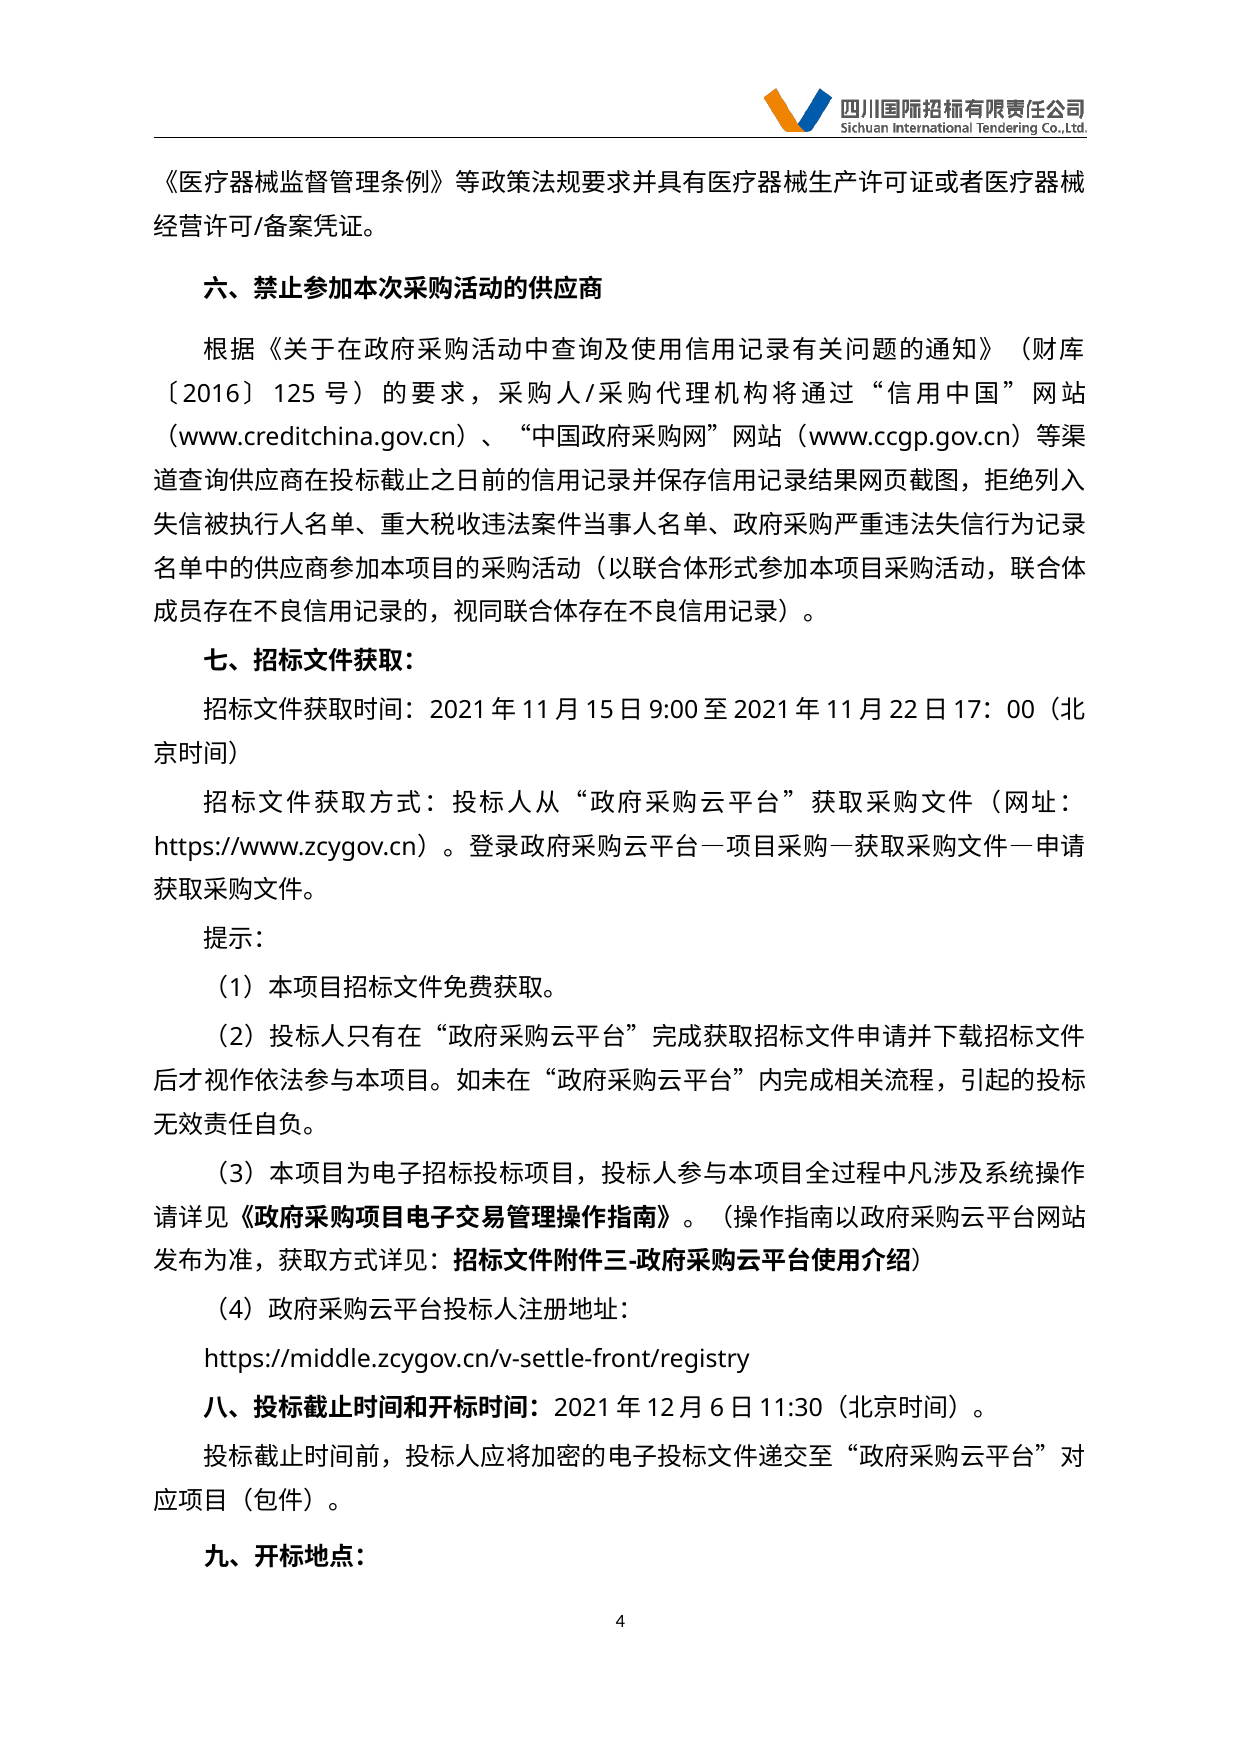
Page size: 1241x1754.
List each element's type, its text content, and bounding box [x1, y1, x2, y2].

text https://middle.zcygov.cn/v-settle-front/registry [153, 1333, 1087, 1376]
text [153, 157, 1087, 244]
text （4）政府采购云平台投标人注册地址： [153, 1284, 1087, 1327]
text （1）本项目招标文件免费获取。 [153, 962, 1087, 1006]
text （2）投标人只有在“政府采购云平台”完成获取招标文件申请并下载招标文件后才视作依法参与本项目。如未在“政府采购云平台”内完成相关流程，引起的投标无效责任自负。 [153, 1011, 1087, 1142]
text 六、禁止参加本次采购活动的供应商 [153, 261, 1087, 307]
text （3）本项目为电子招标投标项目，投标人参与本项目全过程中凡涉及系统操作请详见《政府采购项目电子交易管理操作指南》。（操作指南以政府采购云平台网站发布为准，获取方式详见：招标文件附件三-政府采购云平台使用介绍） [153, 1147, 1087, 1278]
text 根据《关于在政府采购活动中查询及使用信用记录有关问题的通知》（财库〔2016〕125号）的要求，采购人/采购代理机构将通过“信用中国”网站（www.creditchina.gov.cn）、“中国政府采购网”网站（www.ccgp.gov.cn）等渠道查询供应商在投标截止之日前的信用记录并保存信用记录结果网页截图，拒绝列入失信被执行人名单、重大税收违法案件当事人名单、政府采购严重违法失信行为记录名单中的供应商参加本项目的采购活动（以联合体形式参加本项目采购活动，联合体成员存在不良信用记录的，视同联合体存在不良信用记录）。 [153, 323, 1087, 629]
text 招标文件获取方式：投标人从“政府采购云平台”获取采购文件（网址：https://www.zcygov.cn）。登录政府采购云平台—项目采购—获取采购文件—申请获取采购文件。 [153, 776, 1087, 908]
text 提示： [153, 913, 1087, 957]
picture [763, 88, 1087, 135]
text 招标文件获取时间：2021年11月15日9:00至2021年11月22日17：00（北京时间） [153, 684, 1087, 771]
text 七、招标文件获取： [153, 635, 1087, 678]
text 九、开标地点： [153, 1531, 1087, 1574]
text 投标截止时间前，投标人应将加密的电子投标文件递交至“政府采购云平台”对应项目（包件）。 [153, 1431, 1087, 1518]
text 八、投标截止时间和开标时间：2021年12月6日11:30（北京时间）。 [153, 1382, 1087, 1425]
